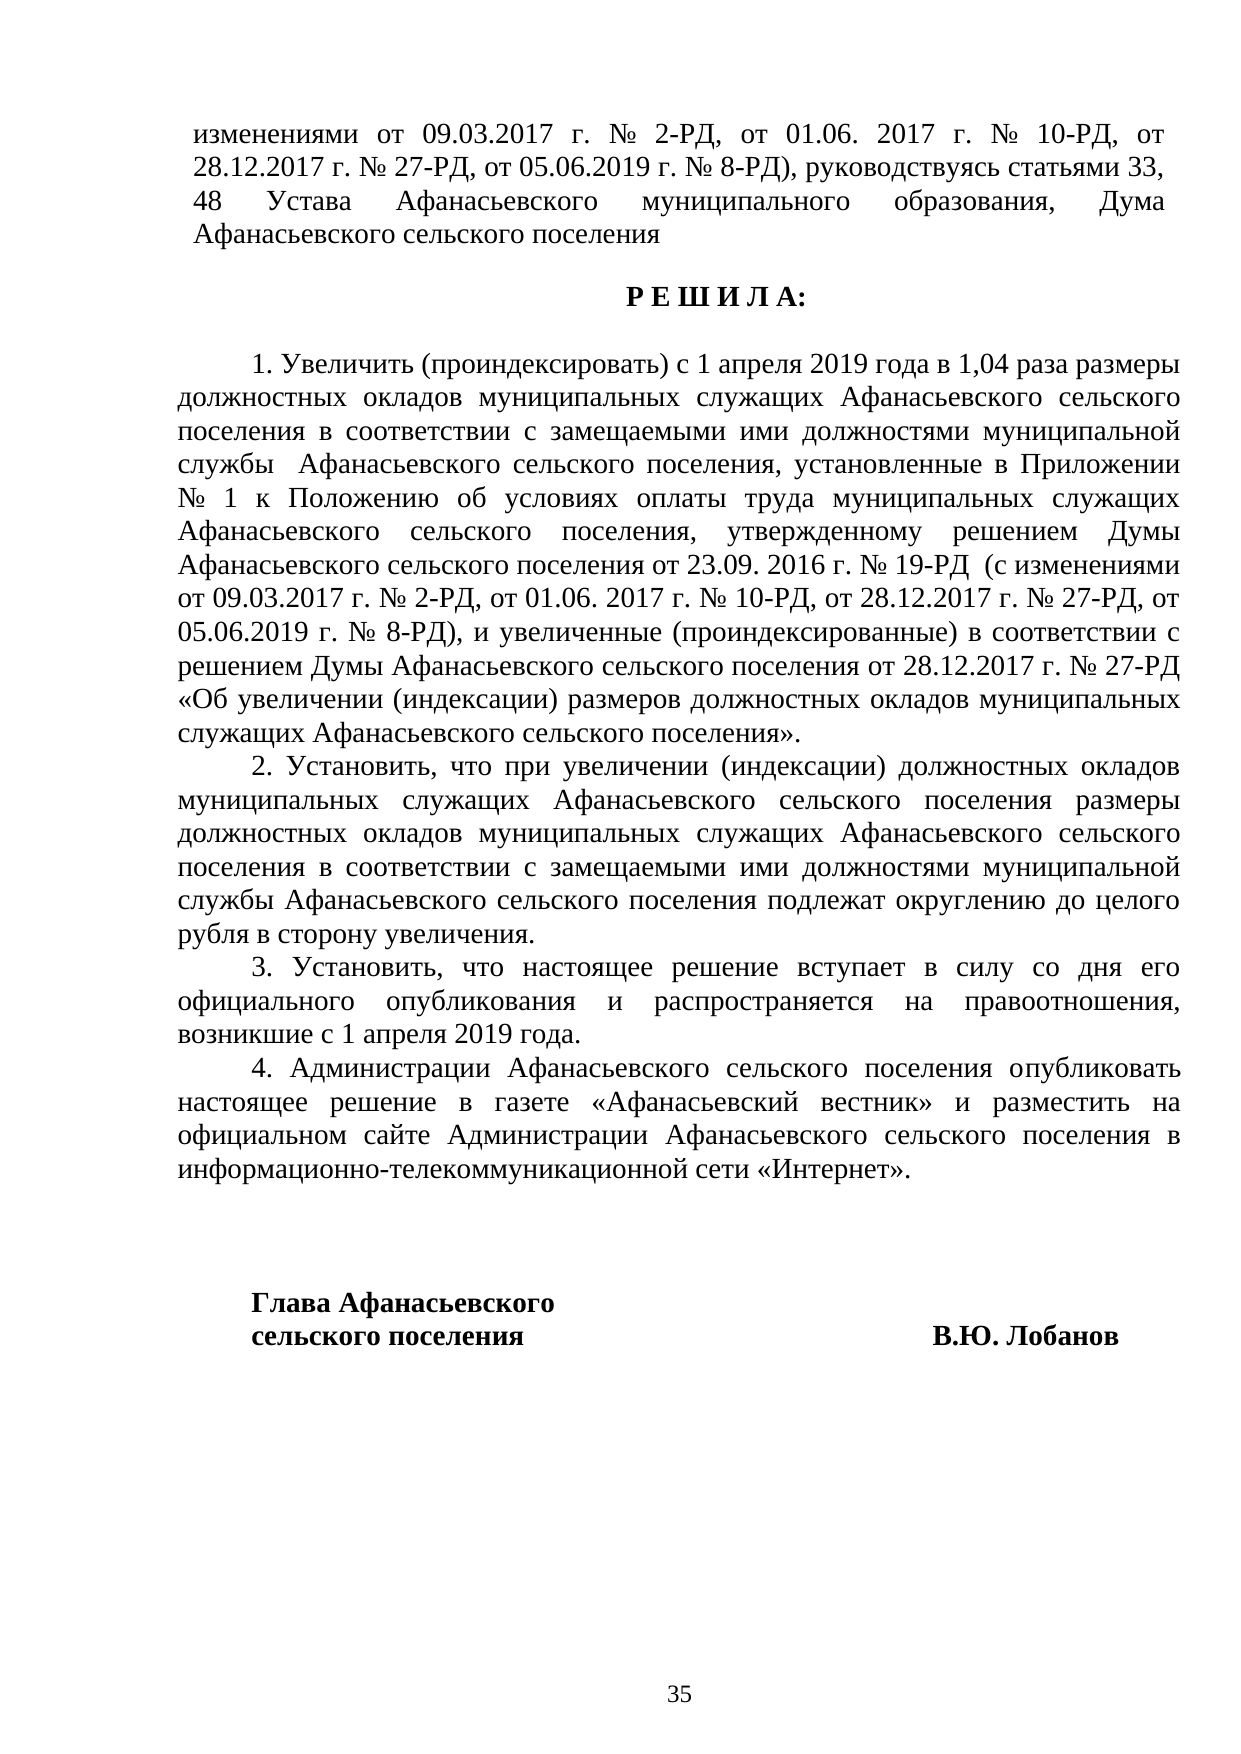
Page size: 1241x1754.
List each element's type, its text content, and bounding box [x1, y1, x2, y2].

text 1. Увеличить (проиндексировать) с 1 апреля 2019 года в 1,04 раза размеры должностных окладов муниципальных служащих Афанасьевского сельского поселения в соответствии с замещаемыми ими должностями муниципальной службы Афанасьевского сельского поселения, установленные в Приложении № 1 к Положению об условиях оплаты труда муниципальных служащих Афанасьевского сельского поселения, утвержденному решением Думы Афанасьевского сельского поселения от 23.09. 2016 г. № 19-РД (с изменениями от 09.03.2017 г. № 2-РД, от 01.06. 2017 г. № 10-РД, от 28.12.2017 г. № 27-РД, от 05.06.2019 г. № 8-РД), и увеличенные (проиндексированные) в соответствии с решением Думы Афанасьевского сельского поселения от 28.12.2017 г. № 27-РД «Об увеличении (индексации) размеров должностных окладов муниципальных служащих Афанасьевского сельского поселения». [177, 346, 1181, 748]
text Р Е Ш И Л А: [177, 279, 1181, 312]
text 3. Установить, что настоящее решение вступает в силу со дня его официального опубликования и распространяется на правоотношения, возникшие с 1 апреля 2019 года. [177, 949, 1181, 1050]
text сельского поселения В.Ю. Лобанов [177, 1318, 1181, 1352]
text 2. Установить, что при увеличении (индексации) должностных окладов муниципальных служащих Афанасьевского сельского поселения размеры должностных окладов муниципальных служащих Афанасьевского сельского поселения в соответствии с замещаемыми ими должностями муниципальной службы Афанасьевского сельского поселения подлежат округлению до целого рубля в сторону увеличения. [177, 748, 1181, 949]
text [193, 116, 1166, 250]
text 4. Администрации Афанасьевского сельского поселения опубликовать настоящее решение в газете «Афанасьевский вестник» и разместить на официальном сайте Администрации Афанасьевского сельского поселения в информационно-телекоммуникационной сети «Интернет». [177, 1050, 1181, 1184]
text Глава Афанасьевского [177, 1285, 1181, 1318]
